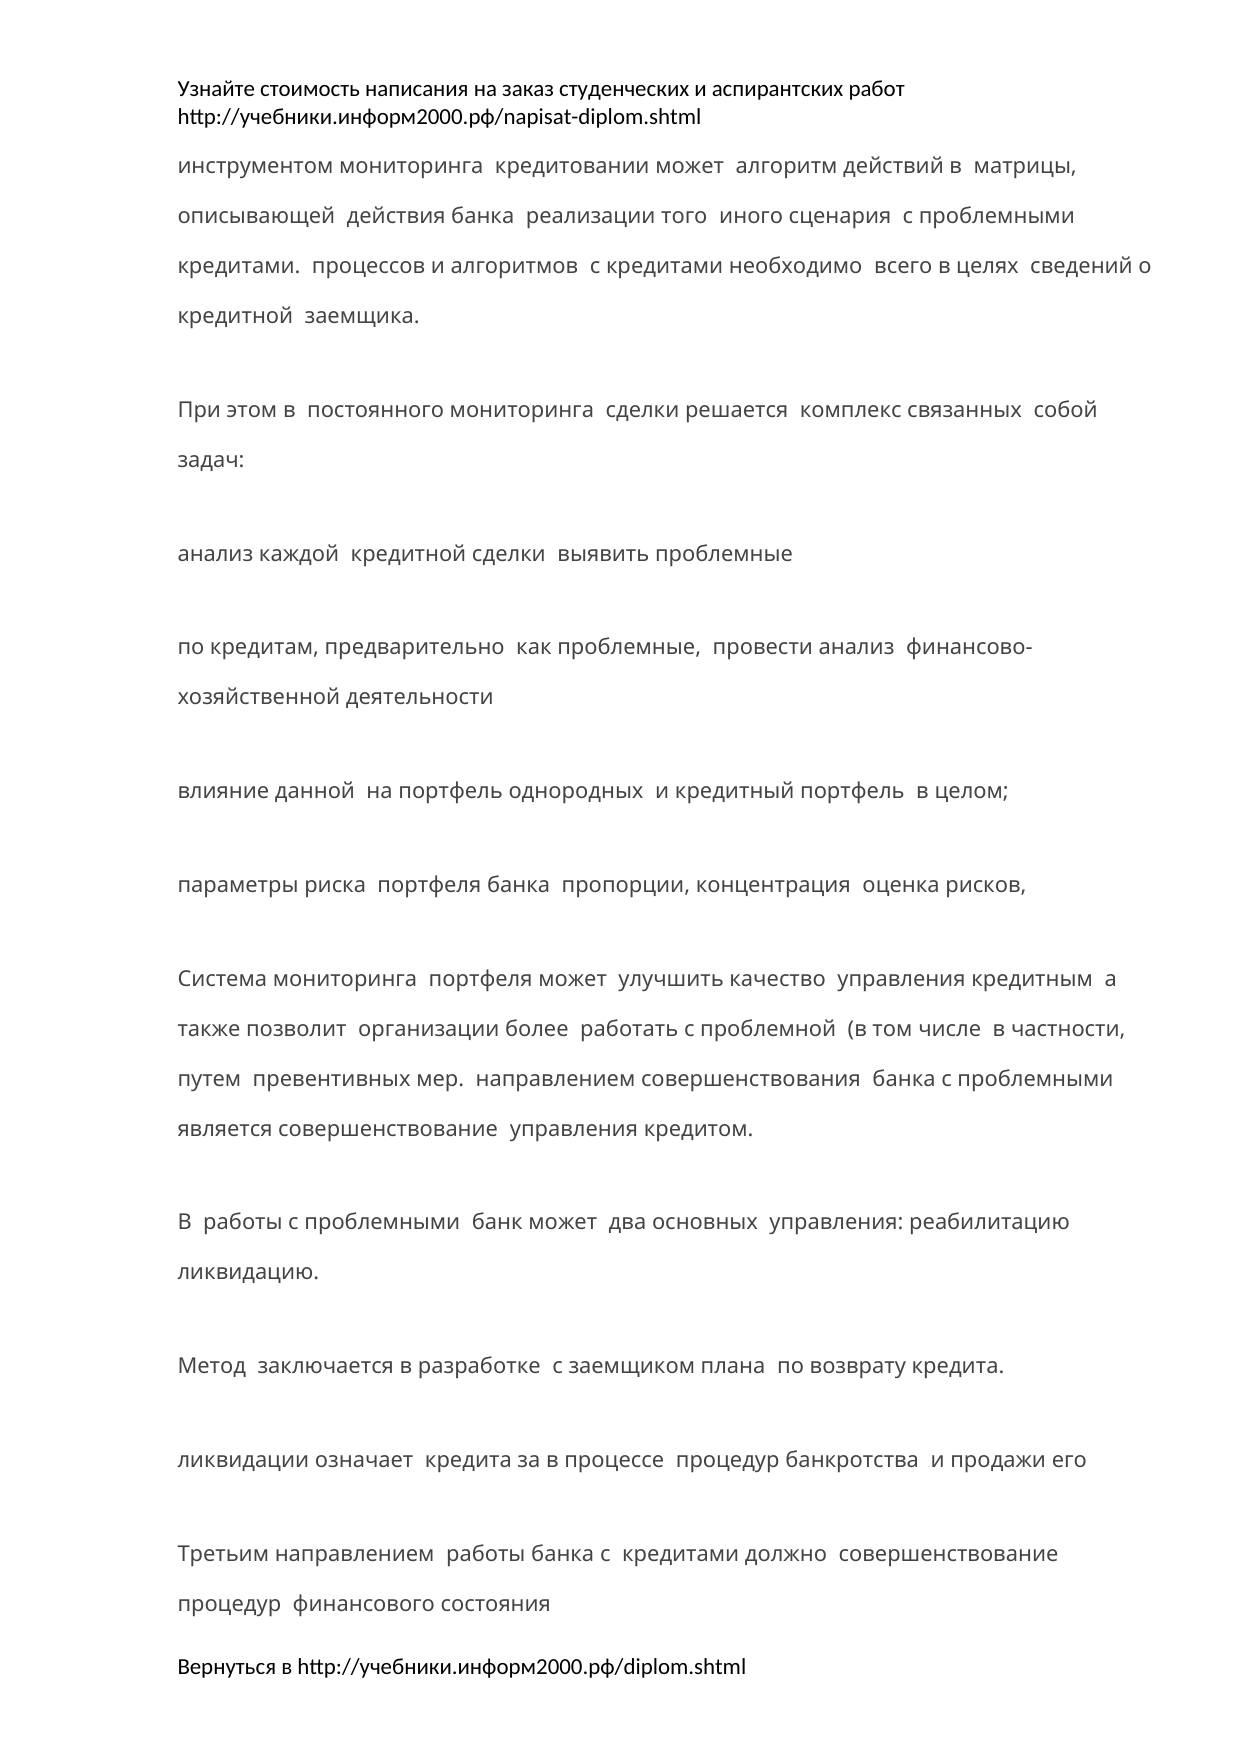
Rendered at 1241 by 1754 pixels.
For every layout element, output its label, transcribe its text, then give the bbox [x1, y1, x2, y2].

text Система мониторинга портфеля может улучшить качество управления кредитным а также позволит организации более работать с проблемной (в том числе в частности, путем превентивных мер. направлением совершенствования банка с проблемными является совершенствование управления кредитом. [177, 942, 1152, 1142]
text влияние данной на портфель однородных и кредитный портфель в целом; [177, 755, 1152, 805]
text анализ каждой кредитной сделки выявить проблемные [177, 517, 1152, 567]
text инструментом мониторинга кредитовании может алгоритм действий в матрицы, описывающей действия банка реализации того иного сценария с проблемными кредитами. процессов и алгоритмов с кредитами необходимо всего в целях сведений о кредитной заемщика. [177, 130, 1152, 330]
text параметры риска портфеля банка пропорции, концентрация оценка рисков, [177, 848, 1152, 898]
text по кредитам, предварительно как проблемные, провести анализ финансово-хозяйственной деятельности [177, 611, 1152, 711]
text Метод заключается в разработке с заемщиком плана по возврату кредита. [177, 1330, 1152, 1380]
text При этом в постоянного мониторинга сделки решается комплекс связанных собой задач: [177, 373, 1152, 473]
text Третьим направлением работы банка с кредитами должно совершенствование процедур финансового состояния [177, 1517, 1152, 1617]
text В работы с проблемными банк может два основных управления: реабилитацию ликвидацию. [177, 1186, 1152, 1286]
text ликвидации означает кредита за в процессе процедур банкротства и продажи его [177, 1423, 1152, 1473]
